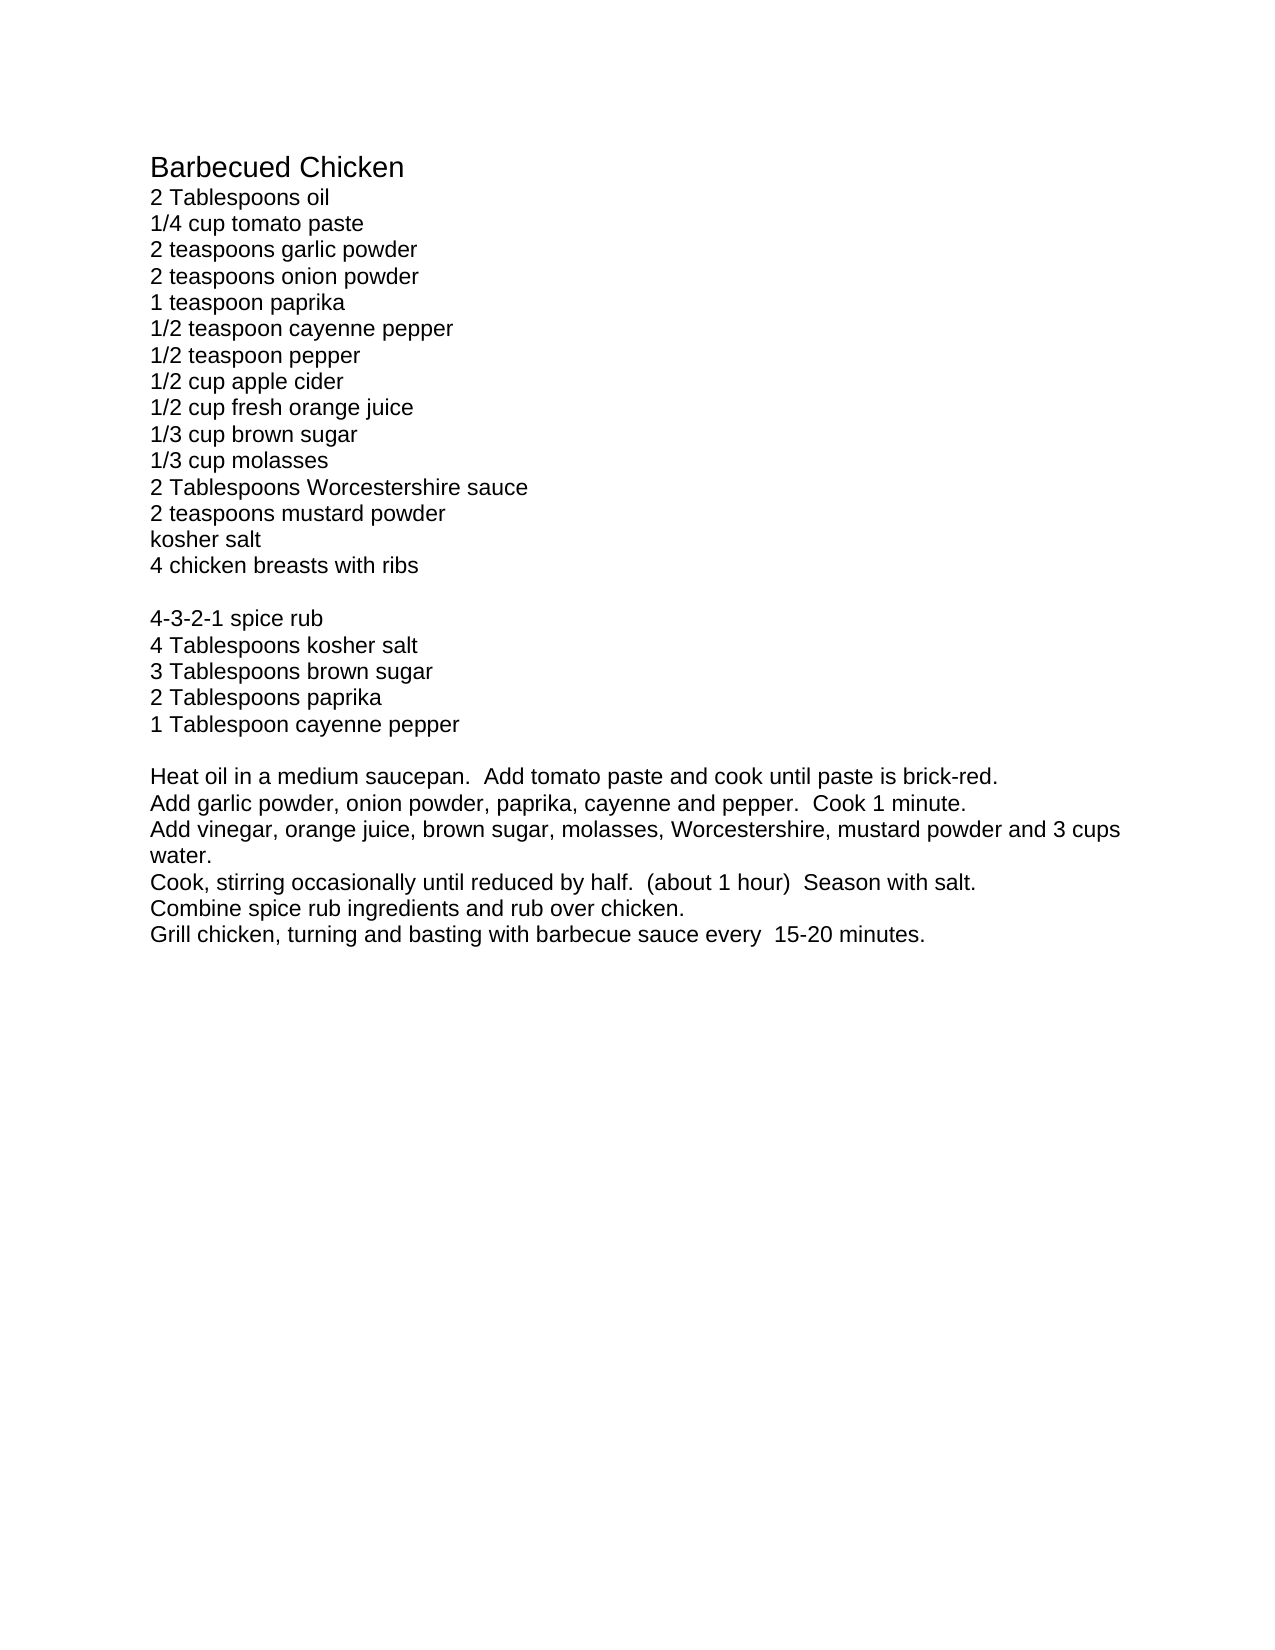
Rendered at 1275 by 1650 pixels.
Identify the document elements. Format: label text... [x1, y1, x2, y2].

text ​Add vinegar, orange juice, brown sugar, molasses, Worcestershire, mustard powder and 3 cups water. [150, 816, 1125, 869]
text Barbecued Chicken [150, 150, 1125, 183]
text ​Grill chicken, turning and basting with barbecue sauce every 15-20 minutes. [150, 921, 1125, 948]
text ​Combine spice rub ingredients and rub over chicken. [150, 895, 1125, 921]
text 2 teaspoons onion powder [150, 263, 1125, 289]
text 2 teaspoons garlic powder [150, 236, 1125, 263]
text 2 Tablespoons paprika [150, 684, 1125, 711]
text 3 Tablespoons brown sugar [150, 658, 1125, 684]
text 1/2 teaspoon pepper [150, 342, 1125, 368]
text 4 Tablespoons kosher salt [150, 632, 1125, 658]
text 1 teaspoon paprika [150, 289, 1125, 315]
text ​Heat oil in a medium saucepan. Add tomato paste and cook until paste is brick-red. [150, 763, 1125, 790]
text 1/3 cup brown sugar [150, 421, 1125, 447]
text 1/2 teaspoon cayenne pepper [150, 315, 1125, 342]
text ​Add garlic powder, onion powder, paprika, cayenne and pepper. Cook 1 minute. [150, 790, 1125, 816]
text kosher salt [150, 526, 1125, 552]
text 1/2 cup fresh orange juice [150, 394, 1125, 421]
text 1 Tablespoon cayenne pepper [150, 711, 1125, 737]
text 2 teaspoons mustard powder [150, 500, 1125, 526]
text 2 Tablespoons Worcestershire sauce [150, 473, 1125, 500]
text 4 chicken breasts with ribs [150, 552, 1125, 579]
text 2 Tablespoons oil [150, 183, 1125, 210]
text ​Cook, stirring occasionally until reduced by half. (about 1 hour) Season with salt. [150, 869, 1125, 895]
text 1/3 cup molasses [150, 447, 1125, 473]
text 1/4 cup tomato paste [150, 210, 1125, 236]
text 1/2 cup apple cider [150, 368, 1125, 394]
text 4-3-2-1 spice rub [150, 605, 1125, 632]
